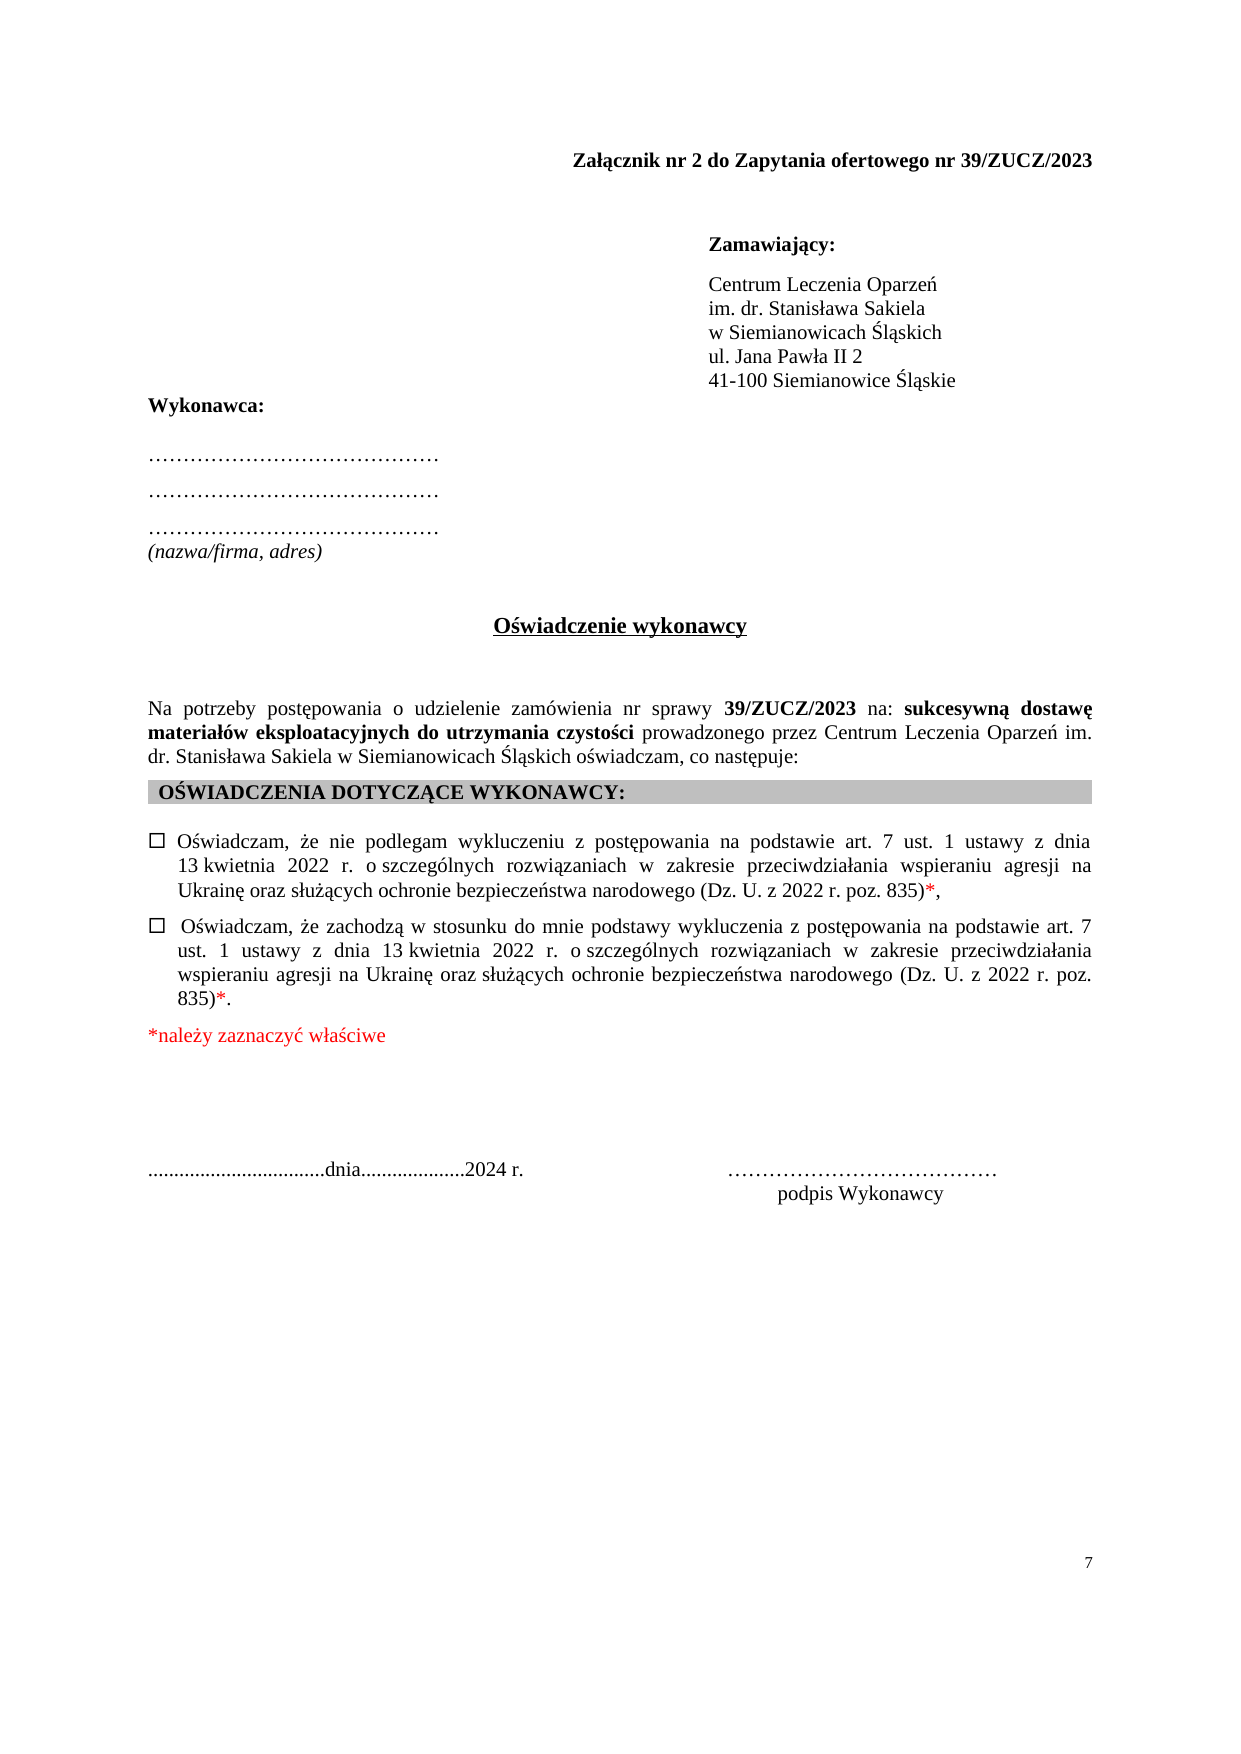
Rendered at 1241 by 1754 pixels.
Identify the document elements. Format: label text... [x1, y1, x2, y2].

list Załącznik nr 2 do Zapytania ofertowego nr 39/ZUCZ/2023 [148, 148, 1092, 172]
text ul. Jana Pawła II 2 [708, 344, 1092, 368]
text Oświadczam, że zachodzą w stosunku do mnie podstawy wykluczenia z postępowania na podstawie art. 7 ust. 1 ustawy z dnia 13 kwietnia 2022 r. o szczególnych rozwiązaniach w zakresie przeciwdziałania wspieraniu agresji na Ukrainę oraz służących ochronie bezpieczeństwa narodowego (Dz. U. z 2022 r. poz. 835)*. [148, 914, 1092, 1010]
text w Siemianowicach Śląskich [708, 320, 1092, 344]
text im. dr. Stanisława Sakiela [708, 296, 1092, 320]
text Oświadczam, że nie podlegam wykluczeniu z postępowania na podstawie art. 7 ust. 1 ustawy z dnia 13 kwietnia 2022 r. o szczególnych rozwiązaniach w zakresie przeciwdziałania wspieraniu agresji na Ukrainę oraz służących ochronie bezpieczeństwa narodowego (Dz. U. z 2022 r. poz. 835)*, [148, 829, 1092, 902]
text …………………………………… [148, 515, 472, 539]
text Oświadczenie wykonawcy [148, 612, 1092, 638]
text *należy zaznaczyć właściwe [148, 1023, 1092, 1047]
text Wykonawca: [148, 392, 1092, 417]
text (nazwa/firma, adres) [148, 539, 827, 563]
text 41-100 Siemianowice Śląskie [708, 368, 1092, 392]
text …………………………………… [148, 442, 472, 466]
text …………………………………… [148, 478, 472, 502]
text Centrum Leczenia Oparzeń [708, 272, 1092, 296]
text Na potrzeby postępowania o udzielenie zamówienia nr sprawy 39/ZUCZ/2023 na: sukcesywną dostawę materiałów eksploatacyjnych do utrzymania czystości prowadzonego przez Centrum Leczenia Oparzeń im. dr. Stanisława Sakiela w Siemianowicach Śląskich oświadczam, co następuje: [148, 696, 1092, 768]
text Zamawiający: [708, 231, 1092, 256]
text OŚWIADCZENIA DOTYCZĄCE WYKONAWCY: [148, 780, 1092, 804]
text ..................................dnia....................2024 r. ………………………………… podpis Wykonawcy [100, 1157, 1092, 1205]
